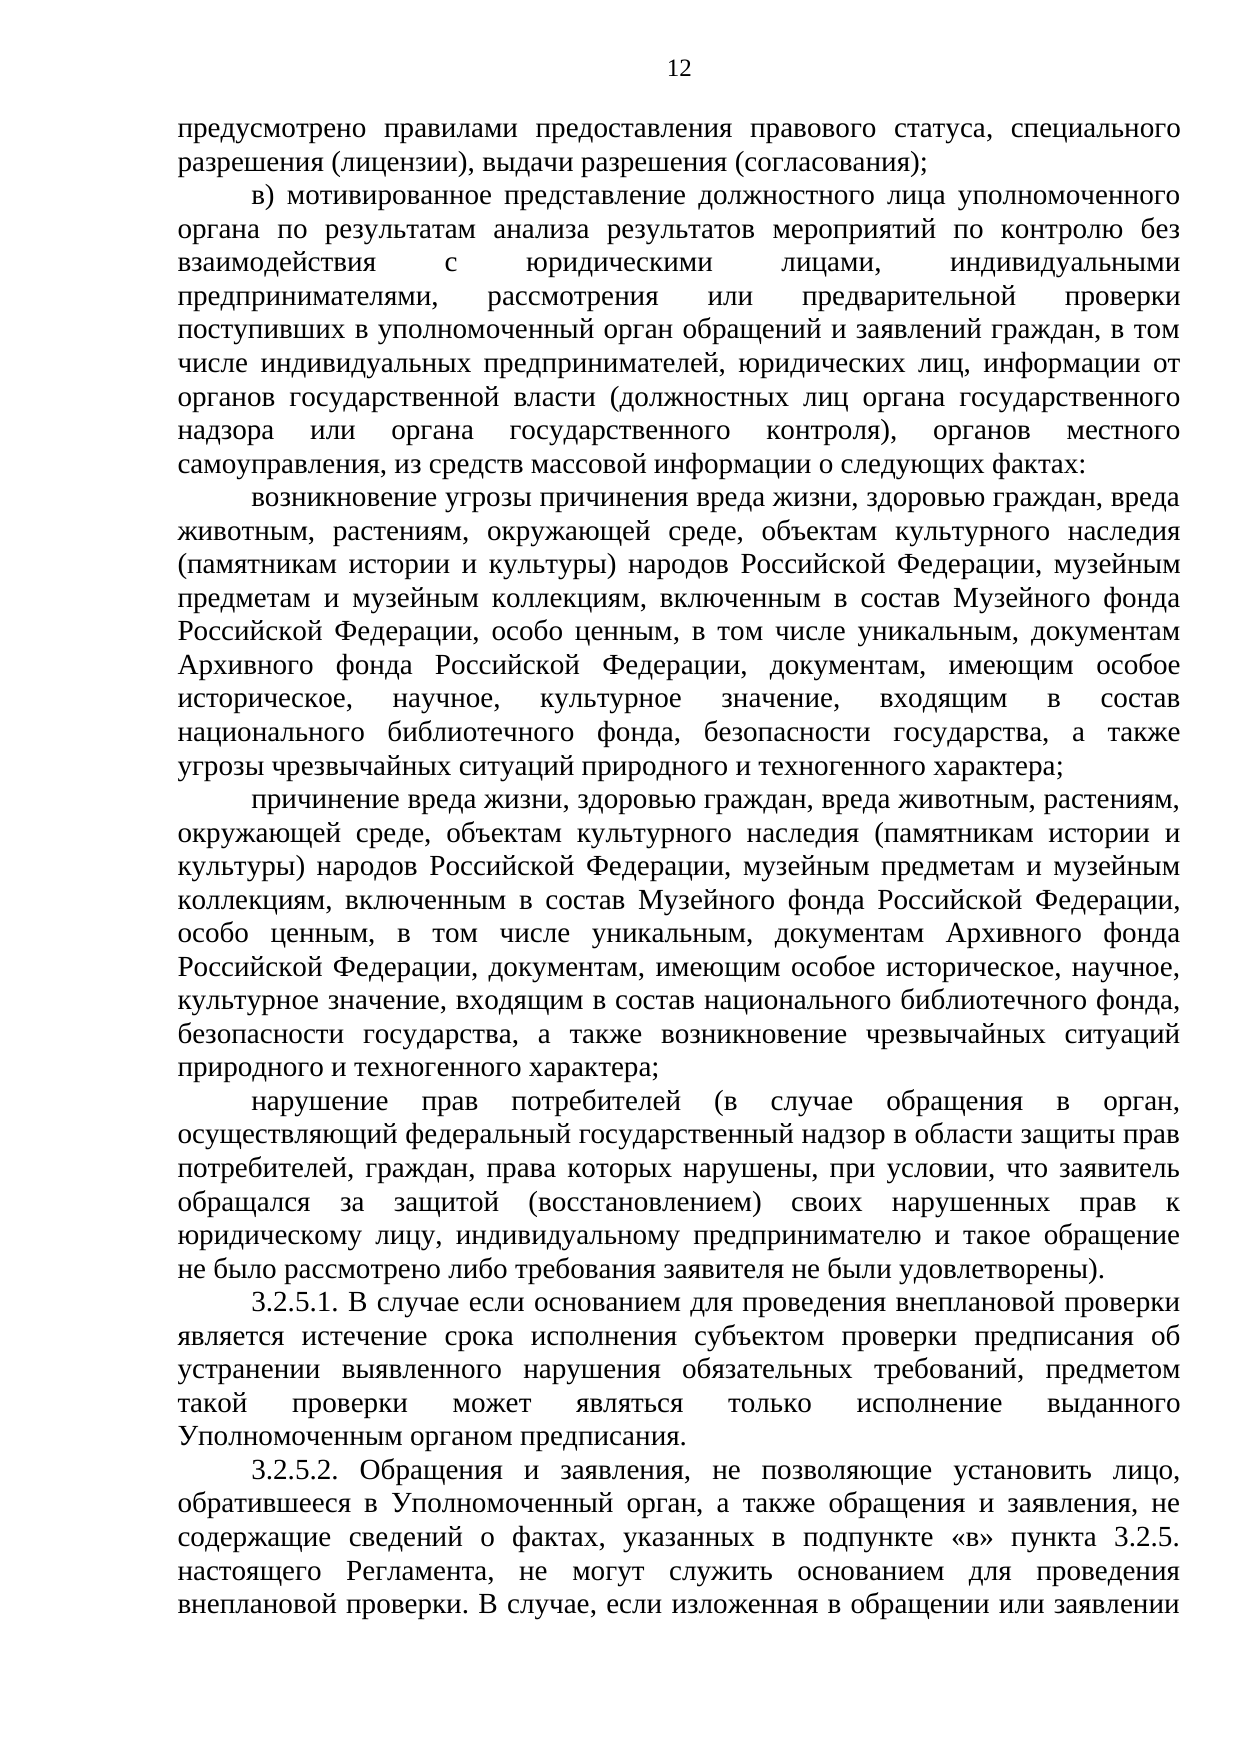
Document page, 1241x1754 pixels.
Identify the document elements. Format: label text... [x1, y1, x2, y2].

text 3.2.5.1. В случае если основанием для проведения внеплановой проверки является истечение срока исполнения субъектом проверки предписания об устранении выявленного нарушения обязательных требований, предметом такой проверки может являться только исполнение выданного Уполномоченным органом предписания. [177, 1284, 1181, 1452]
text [177, 110, 1181, 177]
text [177, 1452, 1181, 1620]
text в) мотивированное представление должностного лица уполномоченного органа по результатам анализа результатов мероприятий по контролю без взаимодействия с юридическими лицами, индивидуальными предпринимателями, рассмотрения или предварительной проверки поступивших в уполномоченный орган обращений и заявлений граждан, в том числе индивидуальных предпринимателей, юридических лиц, информации от органов государственной власти (должностных лиц органа государственного надзора или органа государственного контроля), органов местного самоуправления, из средств массовой информации о следующих фактах: [177, 177, 1181, 479]
text нарушение прав потребителей (в случае обращения в орган, осуществляющий федеральный государственный надзор в области защиты прав потребителей, граждан, права которых нарушены, при условии, что заявитель обращался за защитой (восстановлением) своих нарушенных прав к юридическому лицу, индивидуальному предпринимателю и такое обращение не было рассмотрено либо требования заявителя не были удовлетворены). [177, 1083, 1181, 1284]
text возникновение угрозы причинения вреда жизни, здоровью граждан, вреда животным, растениям, окружающей среде, объектам культурного наследия (памятникам истории и культуры) народов Российской Федерации, музейным предметам и музейным коллекциям, включенным в состав Музейного фонда Российской Федерации, особо ценным, в том числе уникальным, документам Архивного фонда Российской Федерации, документам, имеющим особое историческое, научное, культурное значение, входящим в состав национального библиотечного фонда, безопасности государства, а также угрозы чрезвычайных ситуаций природного и техногенного характера; [177, 479, 1181, 781]
text причинение вреда жизни, здоровью граждан, вреда животным, растениям, окружающей среде, объектам культурного наследия (памятникам истории и культуры) народов Российской Федерации, музейным предметам и музейным коллекциям, включенным в состав Музейного фонда Российской Федерации, особо ценным, в том числе уникальным, документам Архивного фонда Российской Федерации, документам, имеющим особое историческое, научное, культурное значение, входящим в состав национального библиотечного фонда, безопасности государства, а также возникновение чрезвычайных ситуаций природного и техногенного характера; [177, 781, 1181, 1083]
